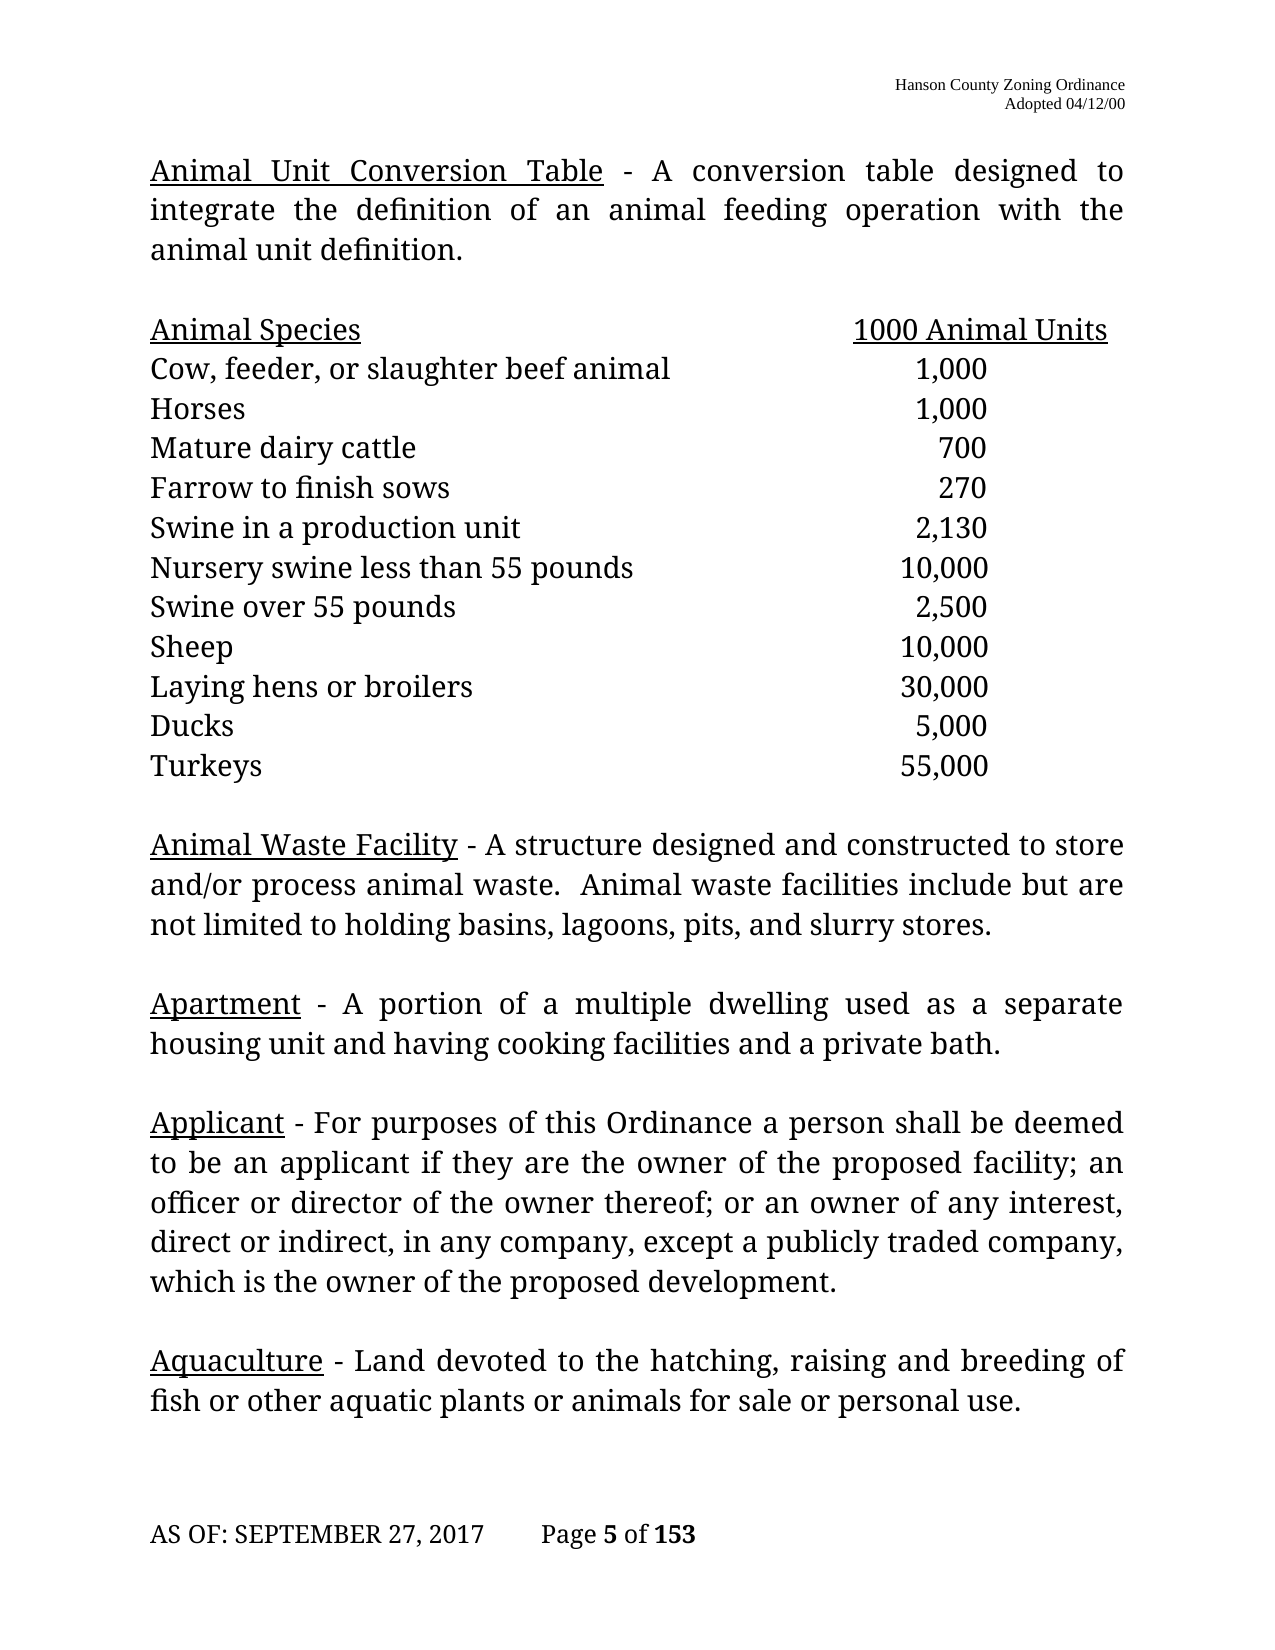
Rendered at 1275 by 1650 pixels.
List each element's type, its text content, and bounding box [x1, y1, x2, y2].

text Animal Unit Conversion Table - A conversion table designed to integrate the definition of an animal feeding operation with the animal unit definition. [150, 150, 1125, 269]
text Nursery swine less than 55 pounds 10,000 [150, 547, 1125, 587]
text Apartment - A portion of a multiple dwelling used as a separate housing unit and having cooking facilities and a private bath. [150, 983, 1125, 1063]
text Aquaculture - Land devoted to the hatching, raising and breeding of fish or other aquatic plants or animals for sale or personal use. [150, 1341, 1125, 1420]
text Swine over 55 pounds 2,500 [150, 587, 1125, 626]
text Ducks 5,000 [150, 706, 1125, 745]
text Animal Species 1000 Animal Units [150, 309, 1125, 348]
text Horses 1,000 [150, 388, 1125, 428]
text Farrow to finish sows 270 [150, 467, 1125, 507]
text Swine in a production unit 2,130 [150, 507, 1125, 547]
text Cow, feeder, or slaughter beef animal 1,000 [150, 348, 1125, 388]
text Laying hens or broilers 30,000 [150, 666, 1125, 706]
text Animal Waste Facility - A structure designed and constructed to store and/or process animal waste. Animal waste facilities include but are not limited to holding basins, lagoons, pits, and slurry stores. [150, 825, 1125, 944]
text Sheep 10,000 [150, 626, 1125, 666]
text Turkeys 55,000 [150, 745, 1125, 785]
text Mature dairy cattle 700 [150, 428, 1125, 467]
subtitle Applicant - For purposes of this Ordinance a person shall be deemed to be an applicant if they are the owner of the proposed facility; an officer or director of the owner thereof; or an owner of any interest, direct or indirect, in any company, except a publicly traded company, which is the owner of the proposed development. [150, 1102, 1125, 1301]
